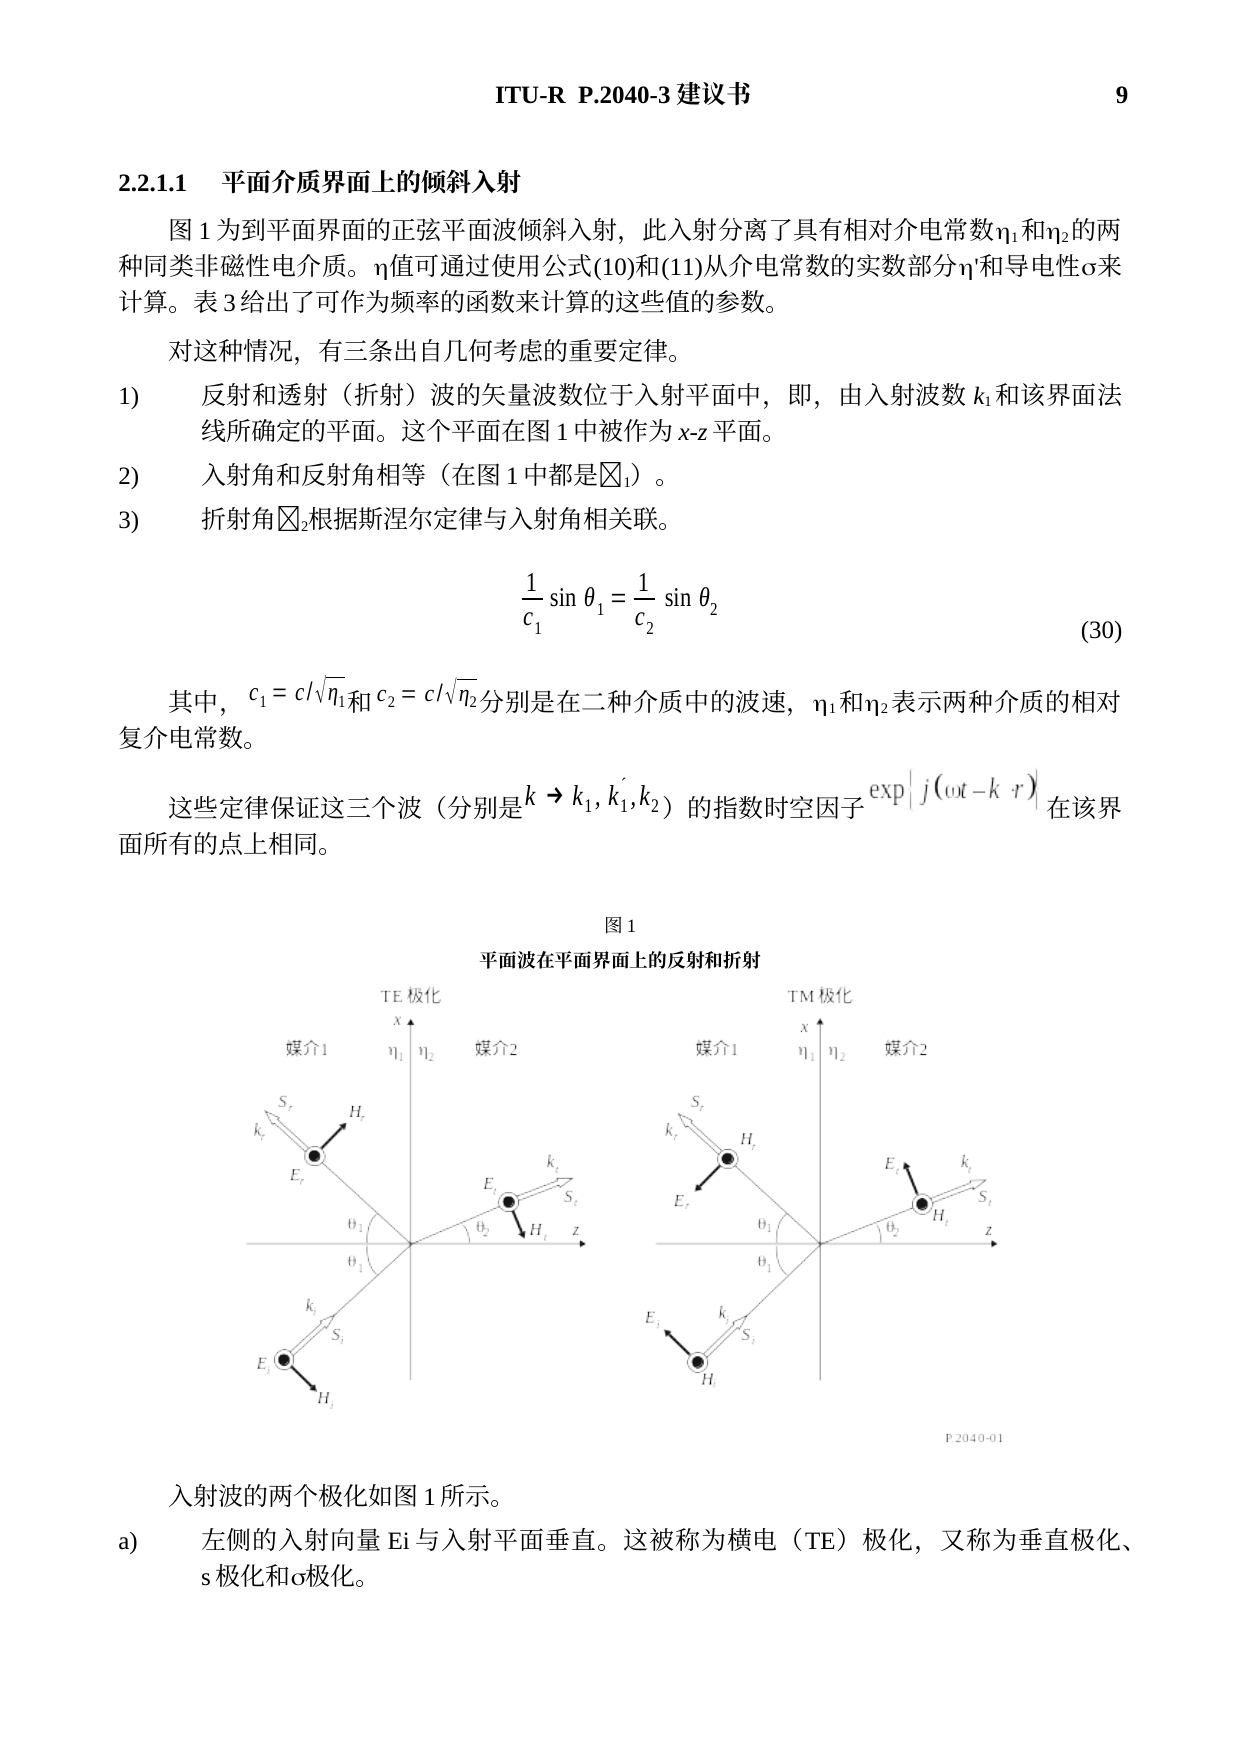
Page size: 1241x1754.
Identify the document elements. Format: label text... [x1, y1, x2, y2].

title 平面波在平面界面上的反射和折射 [118, 946, 1122, 973]
text 图1 [118, 910, 1122, 937]
title 入射波的两个极化如图1所示。 [118, 1477, 1122, 1513]
text 其中，和分别是在二种介质中的波速，1和2表示两种介质的相对复介电常数。 [118, 675, 1122, 755]
text (30) [118, 568, 1122, 643]
text 图1为到平面界面的正弦平面波倾斜入射，此入射分离了具有相对介电常数1和2的两种同类非磁性电介质。值可通过使用公式(10)和(11)从介电常数的实数部分'和导电性来计算。表3给出了可作为频率的函数来计算的这些值的参数。 [118, 211, 1122, 319]
text 3) 折射角根据斯涅尔定律与入射角相关联。 [118, 500, 1122, 536]
text 这些定律保证这三个波（分别是）的指数时空因子在该界面所有的点上相同。 [118, 767, 1122, 860]
text 2) 入射角和反射角相等（在图1中都是）。 [118, 456, 1122, 492]
text 对这种情况，有三条出自几何考虑的重要定律。 [118, 331, 1122, 367]
subtitle 2.2.1.1 平面介质界面上的倾斜入射 [118, 162, 1122, 198]
text a) 左侧的入射向量Ei与入射平面垂直。这被称为横电（TE）极化，又称为垂直极化、s极化和极化。 [118, 1521, 1122, 1593]
text 1) 反射和透射（折射）波的矢量波数位于入射平面中，即，由入射波数k1和该界面法线所确定的平面。这个平面在图1中被作为x-z平面。 [118, 376, 1122, 447]
